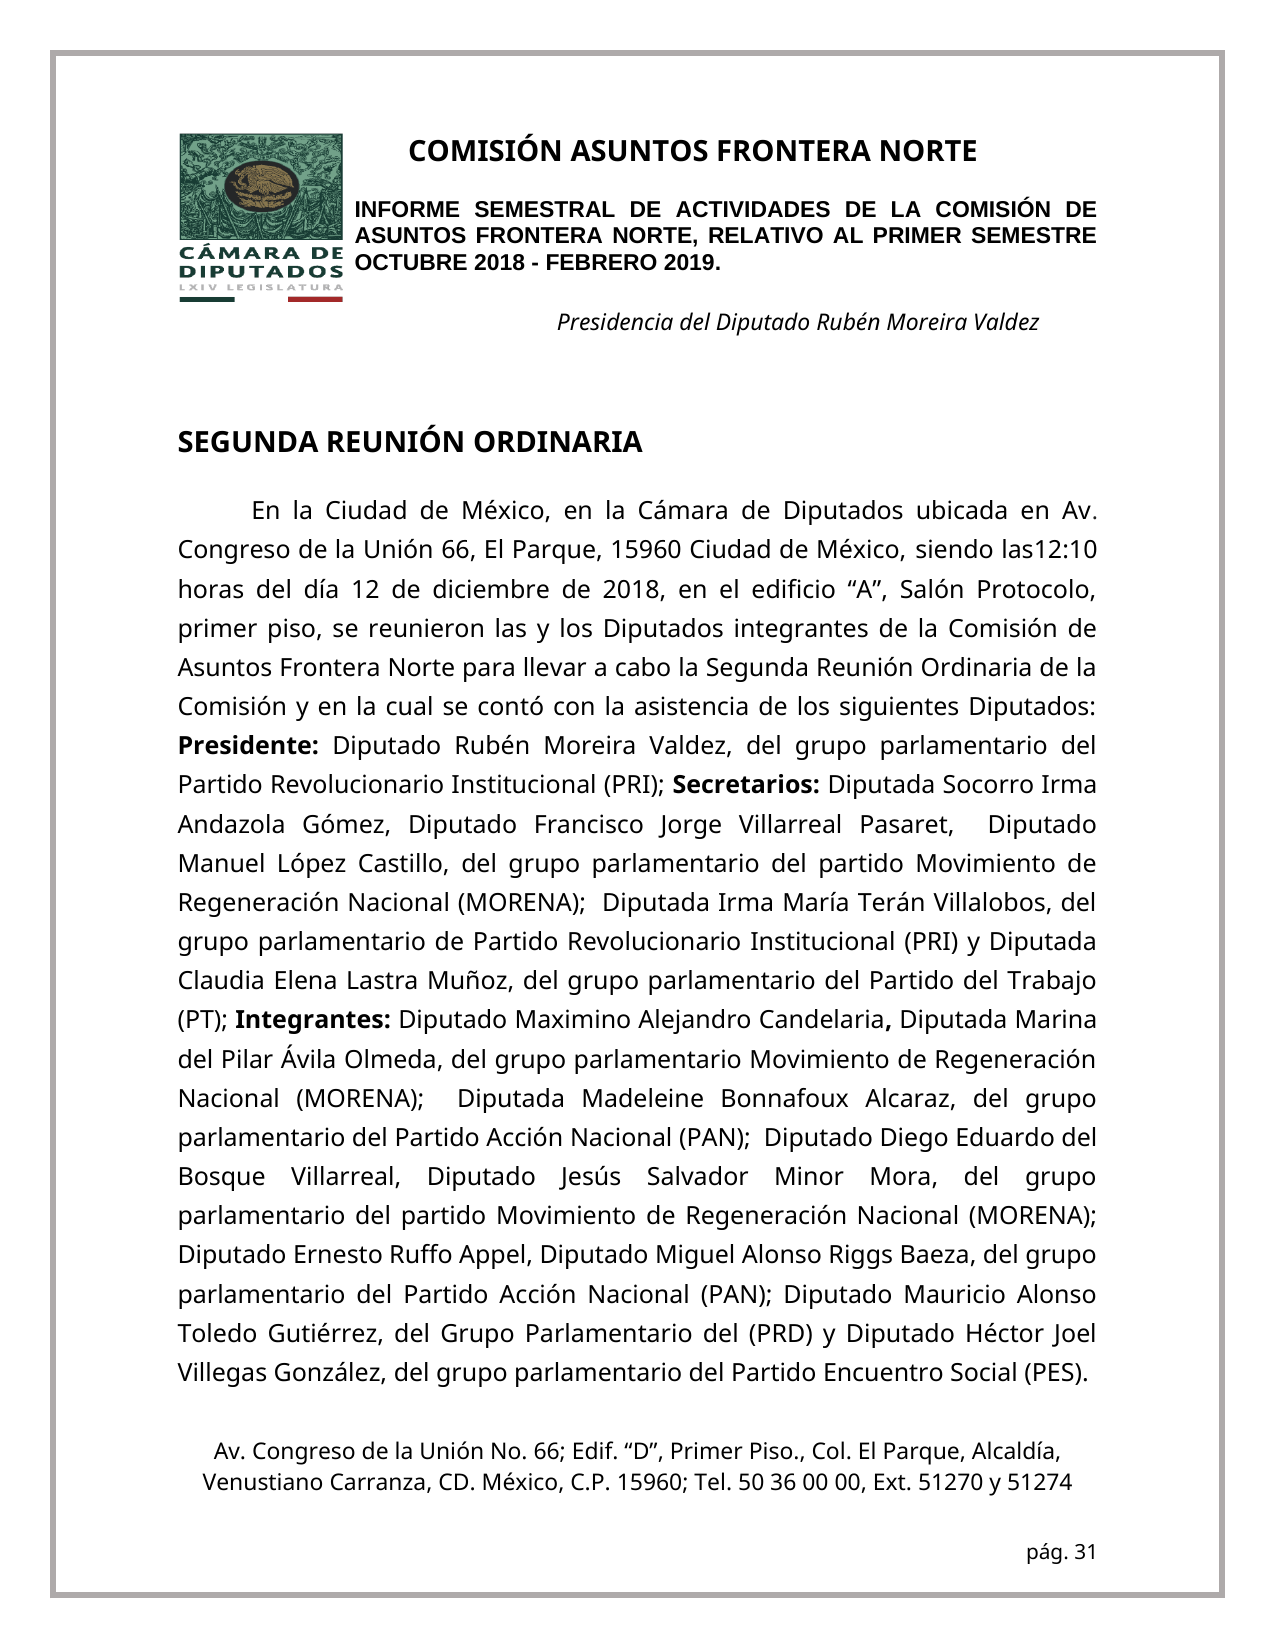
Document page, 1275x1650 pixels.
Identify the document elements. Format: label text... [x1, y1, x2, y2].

text En la Ciudad de México, en la Cámara de Diputados ubicada en Av. Congreso de la Unión 66, El Parque, 15960 Ciudad de México, siendo las12:10 horas del día 12 de diciembre de 2018, en el edificio “A”, Salón Protocolo, primer piso, se reunieron las y los Diputados integrantes de la Comisión de Asuntos Frontera Norte para llevar a cabo la Segunda Reunión Ordinaria de la Comisión y en la cual se contó con la asistencia de los siguientes Diputados: Presidente: Diputado Rubén Moreira Valdez, del grupo parlamentario del Partido Revolucionario Institucional (PRI); Secretarios: Diputada Socorro Irma Andazola Gómez, Diputado Francisco Jorge Villarreal Pasaret, Diputado Manuel López Castillo, del grupo parlamentario del partido Movimiento de Regeneración Nacional (MORENA); Diputada Irma María Terán Villalobos, del grupo parlamentario de Partido Revolucionario Institucional (PRI) y Diputada Claudia Elena Lastra Muñoz, del grupo parlamentario del Partido del Trabajo (PT); Integrantes: Diputado Maximino Alejandro Candelaria, Diputada Marina del Pilar Ávila Olmeda, del grupo parlamentario Movimiento de Regeneración Nacional (MORENA); Diputada Madeleine Bonnafoux Alcaraz, del grupo parlamentario del Partido Acción Nacional (PAN); Diputado Diego Eduardo del Bosque Villarreal, Diputado Jesús Salvador Minor Mora, del grupo parlamentario del partido Movimiento de Regeneración Nacional (MORENA); Diputado Ernesto Ruffo Appel, Diputado Miguel Alonso Riggs Baeza, del grupo parlamentario del Partido Acción Nacional (PAN); Diputado Mauricio Alonso Toledo Gutiérrez, del Grupo Parlamentario del (PRD) y Diputado Héctor Joel Villegas González, del grupo parlamentario del Partido Encuentro Social (PES). [177, 493, 1098, 1389]
picture [177, 131, 346, 302]
text SEGUNDA REUNIÓN ORDINARIA [177, 421, 1098, 461]
